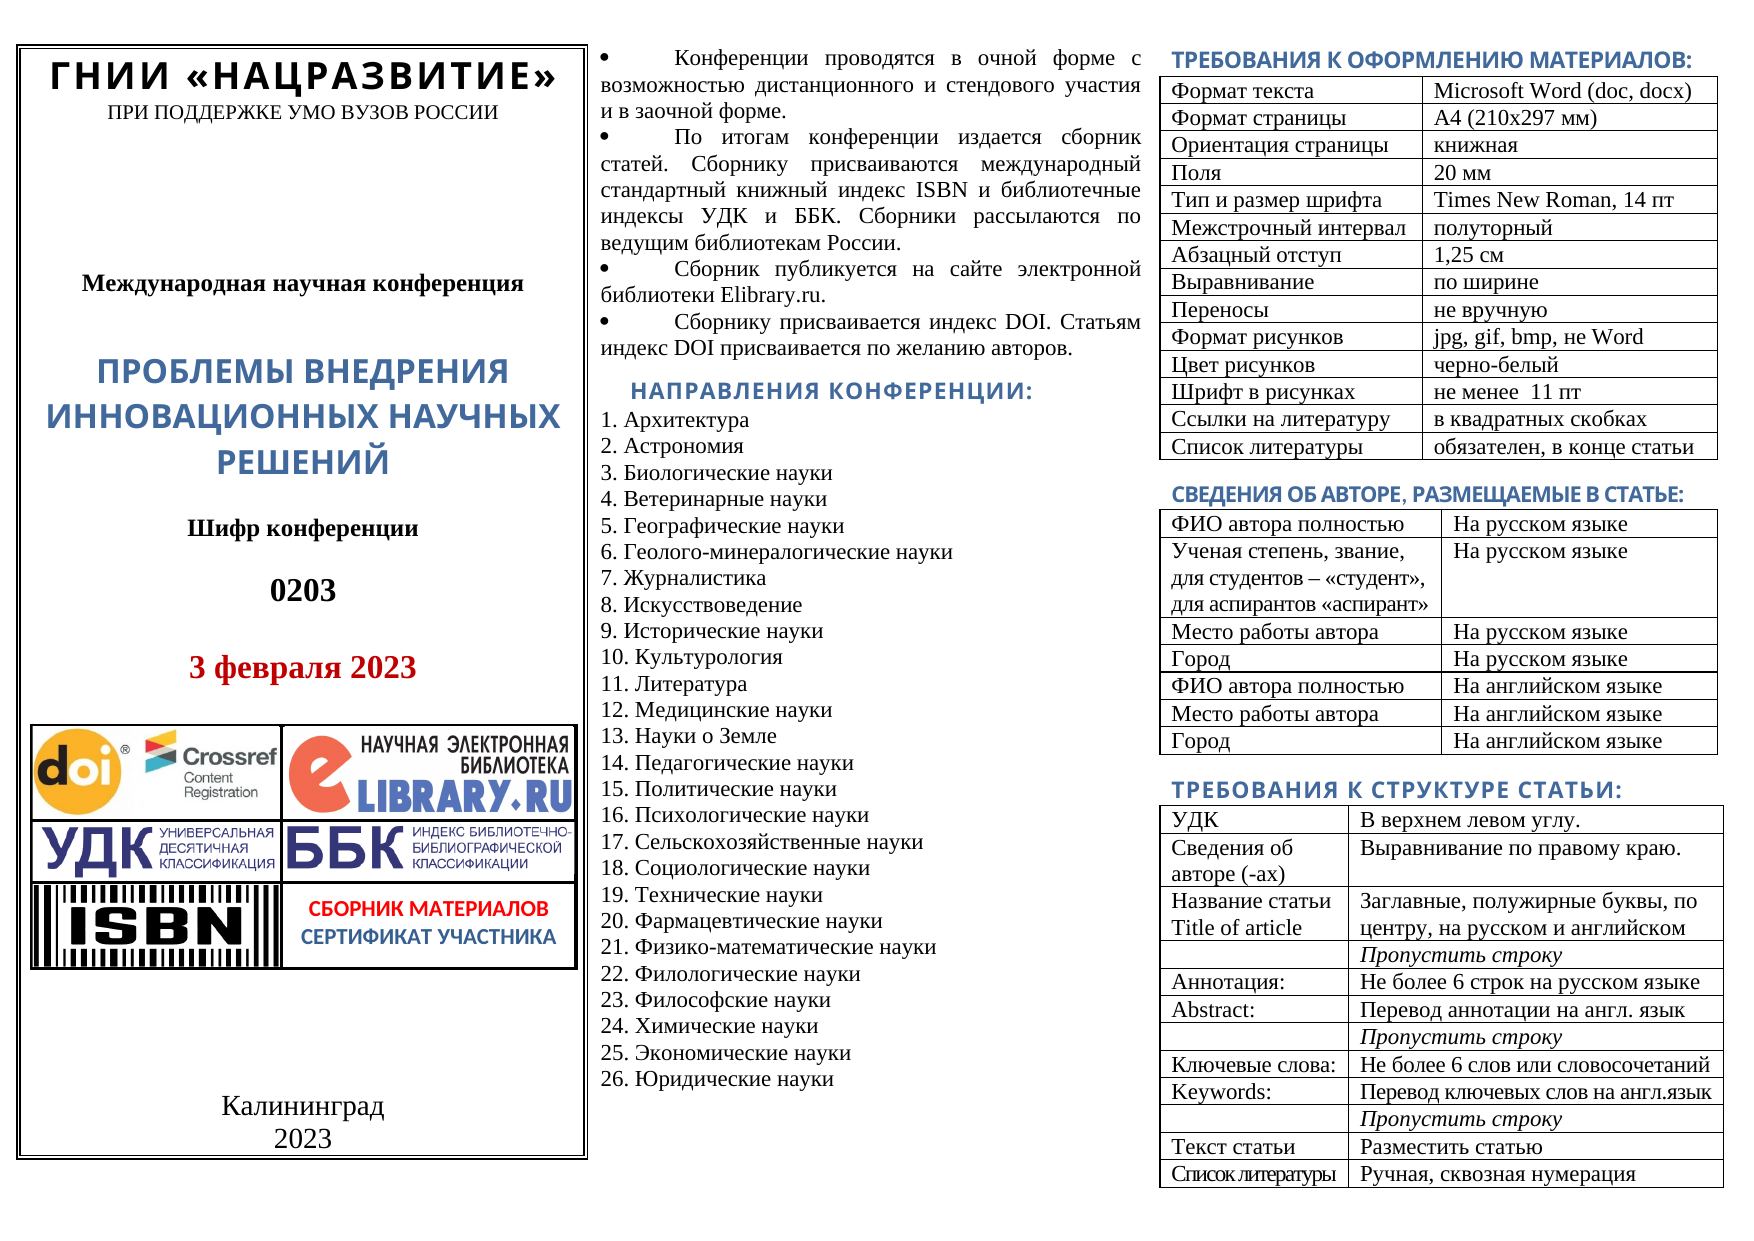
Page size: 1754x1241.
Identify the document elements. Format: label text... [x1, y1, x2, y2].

text 12. Медицинские науки [600, 696, 1142, 722]
table_cell 20 мм [1423, 159, 1717, 185]
table_cell На английском языке [1442, 700, 1717, 726]
table_cell Times New Roman, 14 пт [1423, 186, 1717, 213]
table_cell Заглавные, полужирные буквы, по центру, на русском и английском [1349, 887, 1723, 940]
picture [284, 726, 573, 815]
table_cell Сведения об авторе (-ах) [1161, 834, 1348, 886]
text СВЕДЕНИЯ ОБ АВТОРЕ, РАЗМЕЩАЕМЫЕ В СТАТЬЕ: [1171, 479, 1713, 509]
table_cell [1161, 1105, 1348, 1132]
text 11. Литература [600, 670, 1142, 696]
table_cell Выравнивание [1161, 269, 1422, 295]
table_cell обязателен, в конце статьи [1423, 433, 1717, 459]
table_cell На русском языке [1442, 645, 1717, 671]
text 3. Биологические науки [600, 459, 1142, 485]
table_cell Поля [1161, 159, 1422, 185]
table_cell Переносы [1161, 296, 1422, 322]
text 13. Науки о Земле [600, 722, 1142, 749]
text 17. Сельскохозяйственные науки [600, 828, 1142, 854]
text 4. Ветеринарные науки [600, 485, 1142, 512]
text 9. Исторические науки [600, 617, 1142, 643]
table_cell На английском языке [1442, 673, 1717, 699]
table_cell Шрифт в рисунках [1161, 378, 1422, 404]
table_cell Keywords: [1161, 1078, 1348, 1104]
table_cell не вручную [1423, 296, 1717, 322]
table_header Microsoft Word (doc, docx) [1423, 77, 1717, 103]
text 5. Географические науки [600, 512, 1142, 538]
table_cell Разместить статью [1349, 1133, 1723, 1159]
table_cell [1161, 941, 1348, 967]
table_cell Не более 6 строк на русском языке [1349, 969, 1723, 995]
table_header Формат текста [1161, 77, 1422, 103]
text ТРЕБОВАНИЯ К ОФОРМЛЕНИЮ МАТЕРИАЛОВ: [1171, 44, 1713, 76]
table_cell [1161, 1023, 1348, 1049]
table_cell Ссылки на литературу [1161, 405, 1422, 432]
text 21. Физико-математические науки [600, 933, 1142, 960]
table_header В верхнем левом углу. [1349, 806, 1723, 832]
table_cell Ученая степень, звание, для студентов – «студент», для аспирантов «аспирант» [1161, 538, 1441, 617]
table_header ГНИИ «НАЦРАЗВИТИЕ» ПРИ ПОДДЕРЖКЕ УМО ВУЗОВ РОССИИ Международная научная конференция ПРОБЛЕМЫ ВНЕДРЕНИЯ ИННОВАЦИОННЫХ НАУЧНЫХ РЕШЕНИЙ Шифр конференции 0203 3 февраля 2023 Калининград 2023 [21, 49, 583, 1155]
table_cell не менее 11 пт [1423, 378, 1717, 404]
list Сборнику присваивается индекс DOI. Статьям индекс DOI присваивается по желанию авторов. [600, 308, 1142, 361]
table_cell по ширине [1423, 269, 1717, 295]
text 8. Искусствоведение [600, 591, 1142, 617]
table_header УДК [1161, 806, 1348, 832]
picture [32, 726, 279, 819]
table_cell 1,25 см [1423, 241, 1717, 267]
text 20. Фармацевтические науки [600, 907, 1142, 933]
table_cell ФИО автора полностью [1161, 673, 1441, 699]
table_cell книжная [1423, 131, 1717, 158]
table_cell Не более 6 слов или словосочетаний [1349, 1051, 1723, 1077]
table_cell Название статьи Title of article [1161, 887, 1348, 940]
table_cell Формат страницы [1161, 104, 1422, 130]
table_cell Список литературы [1161, 1160, 1348, 1187]
table_cell Цвет рисунков [1161, 351, 1422, 377]
text 10. Культурология [600, 643, 1142, 670]
table_cell А4 (210x297 мм) [1423, 104, 1717, 130]
text 1. Архитектура [600, 406, 1142, 433]
table_cell в квадратных скобках [1423, 405, 1717, 432]
picture [283, 822, 575, 874]
table_cell На русском языке [1442, 538, 1717, 617]
table_cell Город [1161, 727, 1441, 754]
table_cell Место работы автора [1161, 618, 1441, 644]
table_cell На русском языке [1442, 618, 1717, 644]
table_cell Город [1161, 645, 1441, 671]
table_cell Место работы автора [1161, 700, 1441, 726]
table_cell Перевод аннотации на англ. язык [1349, 996, 1723, 1022]
table_cell Пропустить строку [1349, 1105, 1723, 1132]
table_cell Текст статьи [1161, 1133, 1348, 1159]
table_cell Ручная, сквозная нумерация [1349, 1160, 1723, 1187]
text 23. Философские науки [600, 986, 1142, 1012]
text 16. Психологические науки [600, 802, 1142, 828]
table_header ФИО автора полностью [1161, 510, 1441, 537]
table_cell На английском языке [1442, 727, 1717, 754]
table_cell Ориентация страницы [1161, 131, 1422, 158]
text 26. Юридические науки [600, 1065, 1142, 1091]
table_cell Тип и размер шрифта [1161, 186, 1422, 213]
table_header На русском языке [1442, 510, 1717, 537]
table_cell Пропустить строку [1349, 941, 1723, 967]
table_cell черно-белый [1423, 351, 1717, 377]
list Конференции проводятся в очной форме с возможностью дистанционного и стендового участия и в заочной форме. [600, 44, 1142, 123]
list По итогам конференции издается сборник статей. Сборнику присваиваются международный стандартный книжный индекс ISBN и библиотечные индексы УДК и ББК. Сборники рассылаются по ведущим библиотекам России. [600, 123, 1142, 255]
table_cell Выравнивание по правому краю. [1349, 834, 1723, 886]
text 24. Химические науки [600, 1012, 1142, 1039]
table_cell Ключевые слова: [1161, 1051, 1348, 1077]
text 22. Филологические науки [600, 960, 1142, 986]
table_cell Абзацный отступ [1161, 241, 1422, 267]
table_cell полуторный [1423, 214, 1717, 240]
table_cell Аннотация: [1161, 969, 1348, 995]
table_cell Формат рисунков [1161, 323, 1422, 349]
list Сборник публикуется на сайте электронной библиотеки Elibrary.ru. [600, 255, 1142, 308]
text 18. Социологические науки [600, 854, 1142, 881]
table_cell Список литературы [1161, 433, 1422, 459]
table_cell jpg, gif, bmp, не Word [1423, 323, 1717, 349]
table_cell Пропустить строку [1349, 1023, 1723, 1049]
table_cell Abstract: [1161, 996, 1348, 1022]
picture [32, 822, 279, 881]
text 19. Технические науки [600, 881, 1142, 907]
text 25. Экономические науки [600, 1039, 1142, 1065]
text 14. Педагогические науки [600, 749, 1142, 775]
text НАПРАВЛЕНИЯ КОНФЕРЕНЦИИ: [600, 375, 1142, 406]
table_cell Перевод ключевых слов на англ.язык [1349, 1078, 1723, 1104]
text 2. Астрономия [600, 433, 1142, 459]
text 7. Журналистика [600, 564, 1142, 591]
text 6. Геолого-минералогические науки [600, 538, 1142, 564]
table_cell Межстрочный интервал [1161, 214, 1422, 240]
picture [32, 884, 280, 967]
text 15. Политические науки [600, 775, 1142, 802]
text ТРЕБОВАНИЯ К СТРУКТУРЕ СТАТЬИ: [1171, 774, 1713, 805]
